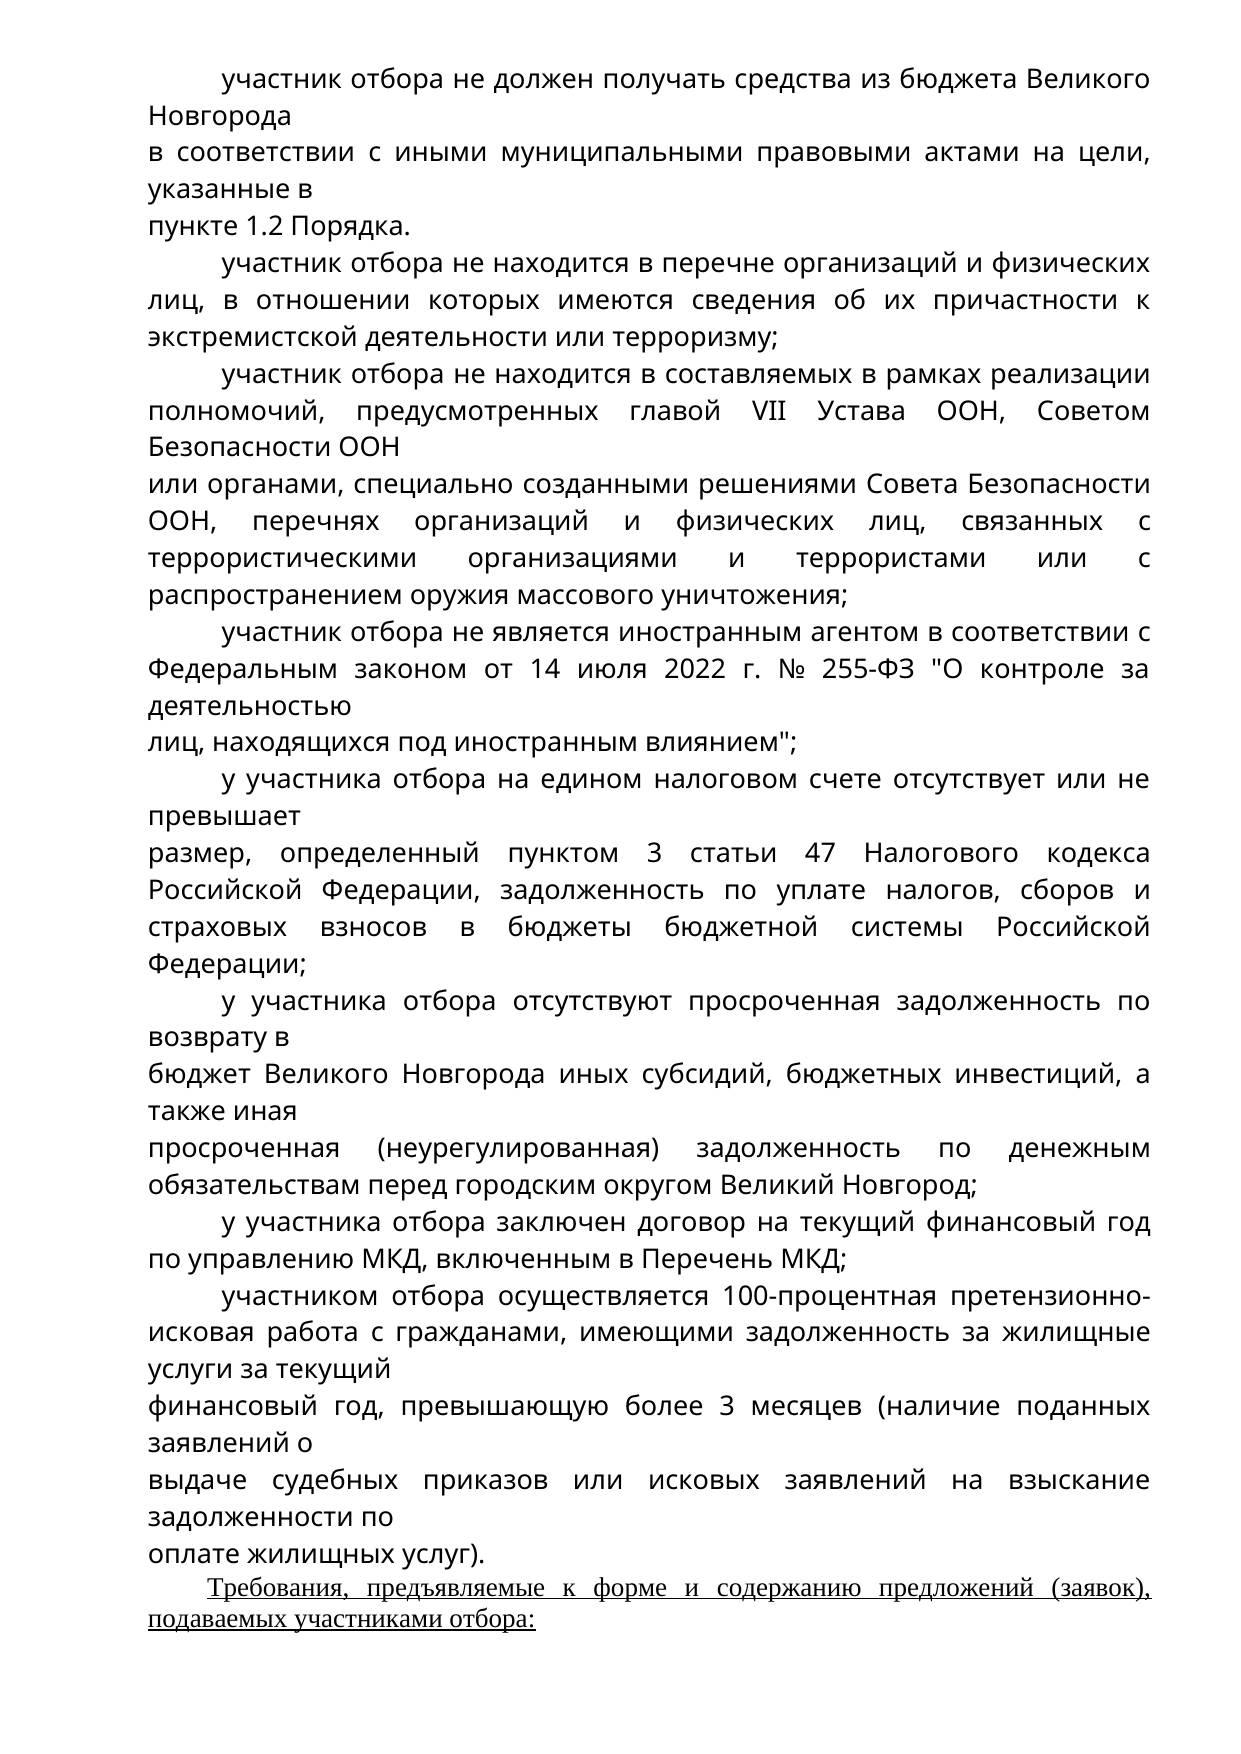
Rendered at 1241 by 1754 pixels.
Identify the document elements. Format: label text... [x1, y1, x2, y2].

text участник отбора не должен получать средства из бюджета Великого Новгорода [148, 59, 1152, 133]
text оплате жилищных услуг). [148, 1534, 1152, 1571]
text в соответствии с иными муниципальными правовыми актами на цели, указанные в [148, 133, 1152, 207]
text у участника отбора отсутствуют просроченная задолженность по возврату в [148, 981, 1152, 1055]
text просроченная (неурегулированная) задолженность по денежным обязательствам перед городским округом Великий Новгород; [148, 1128, 1152, 1202]
text бюджет Великого Новгорода иных субсидий, бюджетных инвестиций, а также иная [148, 1055, 1152, 1128]
text или органами, специально созданными решениями Совета Безопасности ООН, перечнях организаций и физических лиц, связанных с террористическими организациями и террористами или с распространением оружия массового уничтожения; [148, 465, 1152, 612]
text пункте 1.2 Порядка. [148, 207, 1152, 243]
text выдаче судебных приказов или исковых заявлений на взыскание задолженности по [148, 1460, 1152, 1534]
text участник отбора не находится в составляемых в рамках реализации полномочий, предусмотренных главой VII Устава ООН, Советом Безопасности ООН [148, 354, 1152, 465]
text Требования, предъявляемые к форме и содержанию предложений (заявок), подаваемых участниками отбора: [148, 1571, 1152, 1633]
text у участника отбора заключен договор на текущий финансовый год по управлению МКД, включенным в Перечень МКД; [148, 1202, 1152, 1276]
text у участника отбора на едином налоговом счете отсутствует или не превышает [148, 760, 1152, 833]
text размер, определенный пунктом 3 статьи 47 Налогового кодекса Российской Федерации, задолженность по уплате налогов, сборов и страховых взносов в бюджеты бюджетной системы Российской Федерации; [148, 833, 1152, 981]
text участник отбора не находится в перечне организаций и физических лиц, в отношении которых имеются сведения об их причастности к экстремистской деятельности или терроризму; [148, 243, 1152, 354]
text участником отбора осуществляется 100-процентная претензионно-исковая работа с гражданами, имеющими задолженность за жилищные услуги за текущий [148, 1276, 1152, 1387]
text участник отбора не является иностранным агентом в соответствии с Федеральным законом от 14 июля 2022 г. № 255-ФЗ "О контроле за деятельностью [148, 612, 1152, 723]
text финансовый год, превышающую более 3 месяцев (наличие поданных заявлений о [148, 1387, 1152, 1460]
text лиц, находящихся под иностранным влиянием"; [148, 723, 1152, 760]
